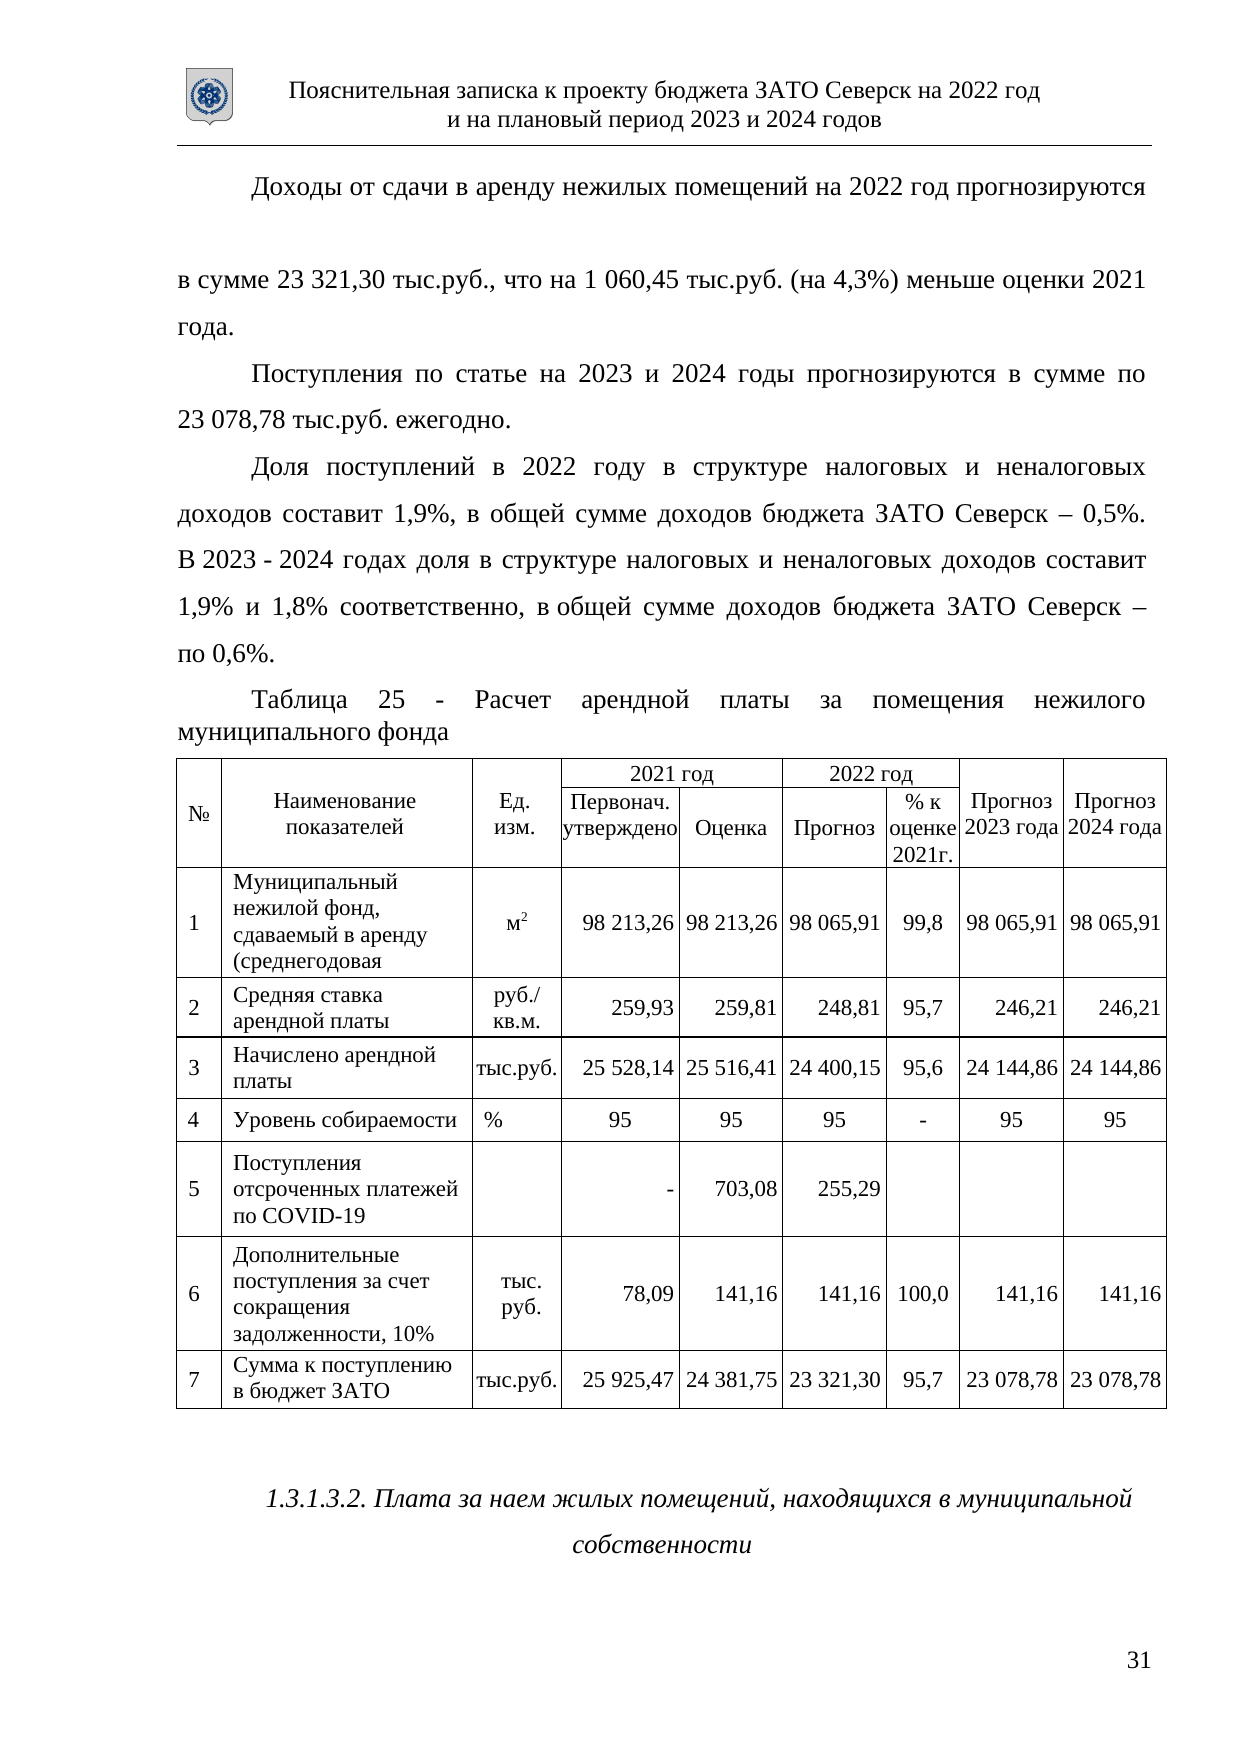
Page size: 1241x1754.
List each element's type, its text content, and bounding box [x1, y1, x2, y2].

table_cell 3 [177, 1038, 221, 1097]
table_cell Муниципальный нежилой фонд, сдаваемый в аренду (среднегодовая облагаемая база) [222, 868, 472, 977]
table_header Ед. изм. [473, 759, 561, 867]
table_cell 5 [177, 1142, 221, 1236]
table_cell 248,81 [783, 978, 886, 1036]
table_cell 25 516,41 [680, 1038, 782, 1097]
table_header 2022 год [783, 759, 959, 787]
table_cell 95 [680, 1099, 782, 1141]
table_cell 98 065,91 [783, 868, 886, 977]
table_cell Сумма к поступлению в бюджет ЗАТО Северск [222, 1351, 472, 1408]
picture [186, 68, 233, 126]
table_cell тыс.руб. [473, 1038, 561, 1097]
table_cell 141,16 [960, 1237, 1063, 1350]
table_cell 23 321,30 [783, 1351, 886, 1408]
table_header Прогноз 2024 года [1064, 759, 1166, 867]
table_cell 259,93 [562, 978, 679, 1036]
table_cell 4 [177, 1099, 221, 1141]
table_cell 95 [1064, 1099, 1166, 1141]
table_cell 25 925,47 [562, 1351, 679, 1408]
table_cell [887, 1142, 959, 1236]
table_cell Первонач. утверждено [562, 788, 679, 867]
table_cell 98 213,26 [680, 868, 782, 977]
table_cell 78,09 [562, 1237, 679, 1350]
table_cell 255,29 [783, 1142, 886, 1236]
table_cell 95 [960, 1099, 1063, 1141]
table_cell 25 528,14 [562, 1038, 679, 1097]
table_cell 259,81 [680, 978, 782, 1036]
table_cell 6 [177, 1237, 221, 1350]
table_cell 98 213,26 [562, 868, 679, 977]
table_cell 99,8 [887, 868, 959, 977]
table_cell % [473, 1099, 561, 1141]
table_cell Оценка [680, 788, 782, 867]
table_cell 141,16 [783, 1237, 886, 1350]
table_cell 246,21 [960, 978, 1063, 1036]
table_cell 23 078,78 [960, 1351, 1063, 1408]
table_cell 95,7 [887, 1351, 959, 1408]
table_header № [177, 759, 221, 867]
table_cell 95,6 [887, 1038, 959, 1097]
table_cell 95 [562, 1099, 679, 1141]
table_cell Дополнительные поступления за счет сокращения задолженности, 10% [222, 1237, 472, 1350]
table_cell [1064, 1142, 1166, 1236]
table_cell 246,21 [1064, 978, 1166, 1036]
table_cell % к оценке 2021г. [887, 788, 959, 867]
table_cell - [887, 1099, 959, 1141]
text Доходы от сдачи в аренду нежилых помещений на 2022 год прогнозируются в сумме 23 321,30 тыс.руб., что на 1 060,45 тыс.руб. (на 4,3%) меньше оценки 2021 года. [177, 170, 1147, 341]
table_cell 98 065,91 [960, 868, 1063, 977]
table_cell 141,16 [1064, 1237, 1166, 1350]
table_cell 7 [177, 1351, 221, 1408]
table_cell 141,16 [680, 1237, 782, 1350]
table_cell 24 144,86 [1064, 1038, 1166, 1097]
table_cell 24 144,86 [960, 1038, 1063, 1097]
text Таблица 25 - Расчет арендной платы за помещения нежилого муниципального фонда [177, 683, 1147, 746]
table_cell тыс. руб. [473, 1237, 561, 1350]
table_header Наименование показателей [222, 759, 472, 867]
table_cell - [562, 1142, 679, 1236]
text Доля поступлений в 2022 году в структуре налоговых и неналоговых доходов составит 1,9%, в общей сумме доходов бюджета ЗАТО Северск – 0,5%. В 2023 - 2024 годах доля в структуре налоговых и неналоговых доходов составит 1,9% и 1,8% соответственно, в общей сумме доходов бюджета ЗАТО Северск – по 0,6%. [177, 450, 1147, 668]
table_cell 95,7 [887, 978, 959, 1036]
table_cell м2 [473, 868, 561, 977]
table_cell Начислено арендной платы [222, 1038, 472, 1097]
table_cell Прогноз [783, 788, 886, 867]
table_cell 2 [177, 978, 221, 1036]
table_header 2021 год [562, 759, 782, 787]
table_cell 1 [177, 868, 221, 977]
table_cell Уровень собираемости [222, 1099, 472, 1141]
table_cell 95 [783, 1099, 886, 1141]
text Поступления по статье на 2023 и 2024 годы прогнозируются в сумме по 23 078,78 тыс.руб. ежегодно. [177, 357, 1147, 434]
table_cell [960, 1142, 1063, 1236]
table_cell [473, 1142, 561, 1236]
table_cell тыс.руб. [473, 1351, 561, 1408]
table_cell 703,08 [680, 1142, 782, 1236]
table_cell 23 078,78 [1064, 1351, 1166, 1408]
table_cell Поступления отсроченных платежей по COVID-19 [222, 1142, 472, 1236]
table_cell 98 065,91 [1064, 868, 1166, 977]
table_cell 24 381,75 [680, 1351, 782, 1408]
text 1.3.1.3.2. Плата за наем жилых помещений, находящихся в муниципальной собственности [177, 1482, 1147, 1559]
table_cell руб./кв.м. [473, 978, 561, 1036]
table_cell 24 400,15 [783, 1038, 886, 1097]
table_cell Средняя ставка арендной платы [222, 978, 472, 1036]
table_cell 100,0 [887, 1237, 959, 1350]
table_header Прогноз 2023 года [960, 759, 1063, 867]
